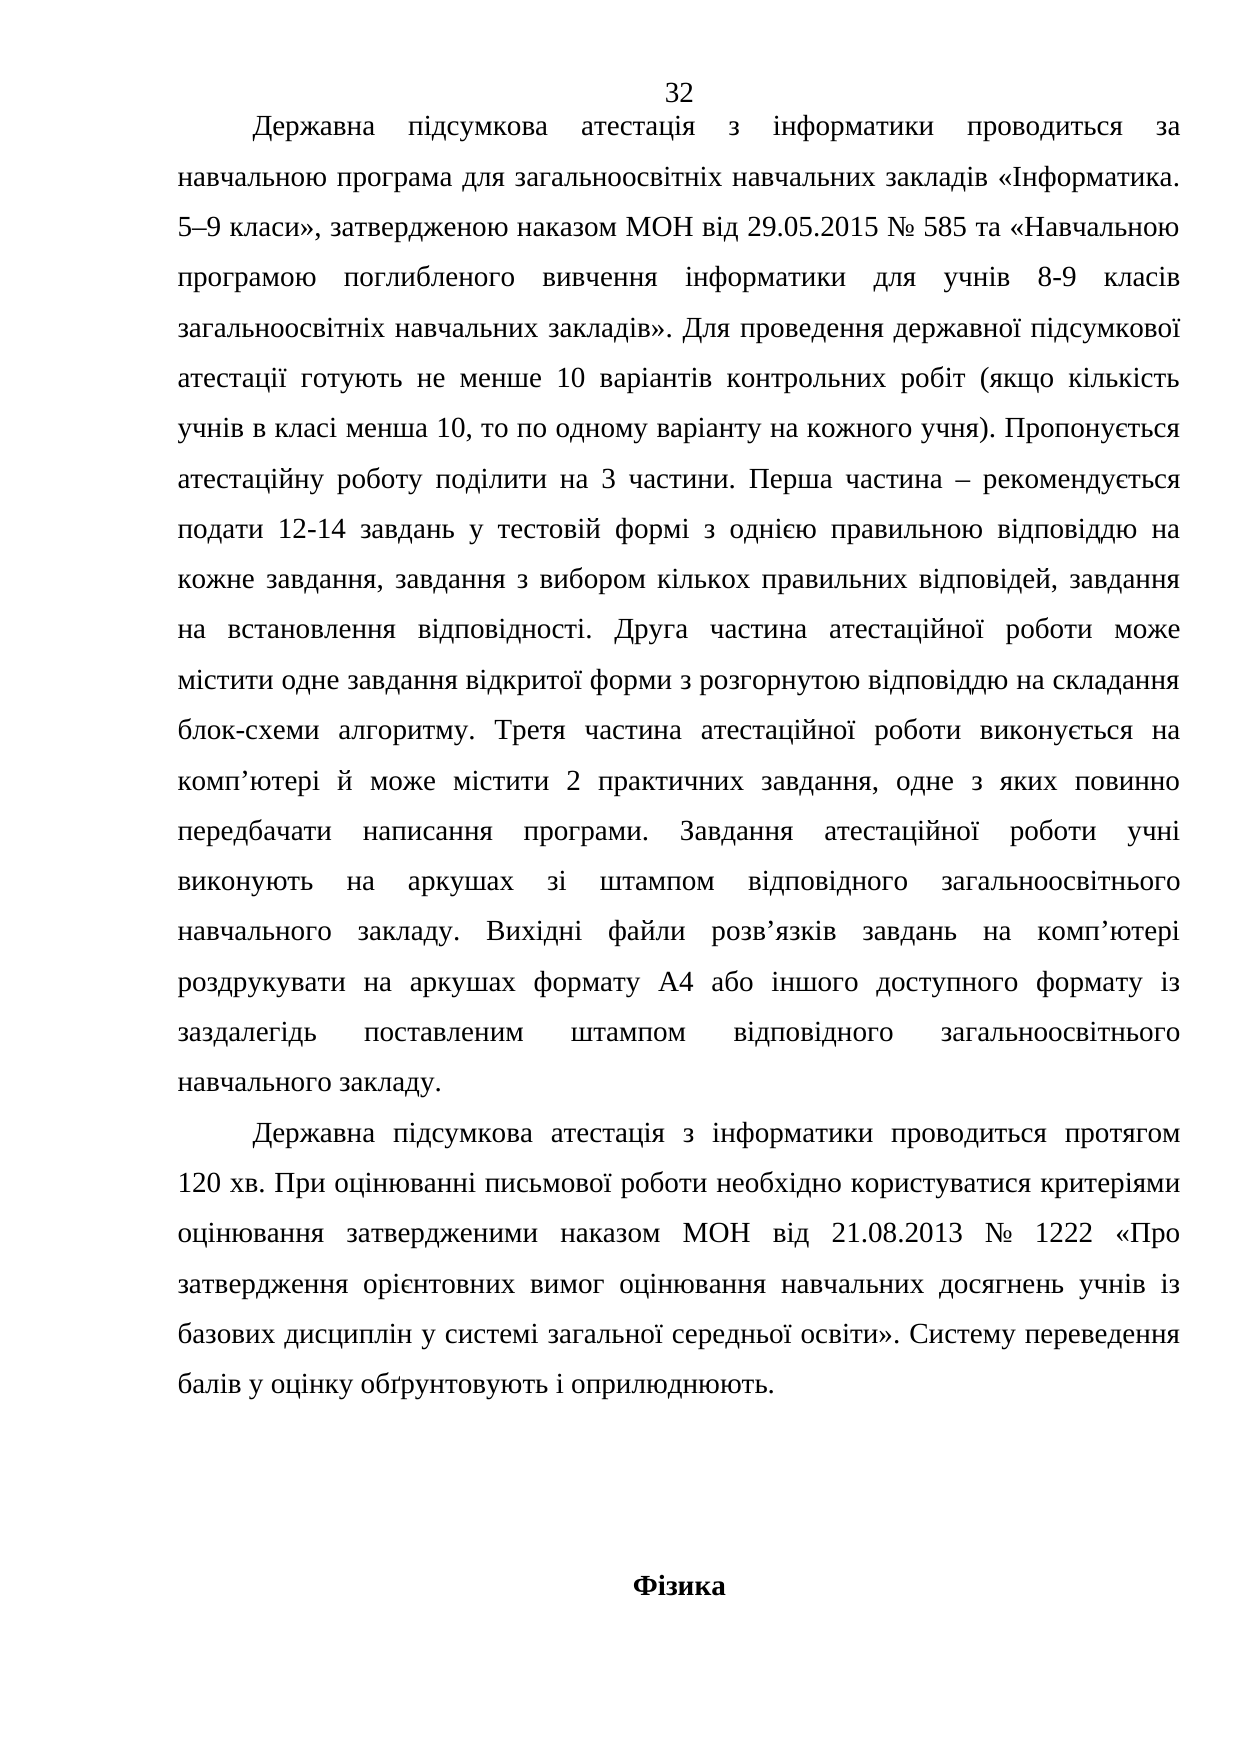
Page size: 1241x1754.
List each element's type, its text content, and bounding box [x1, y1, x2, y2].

text Державна підсумкова атестація з інформатики проводиться протягом 120 хв. При оцінюванні письмової роботи необхідно користуватися критеріями оцінювання затвердженими наказом МОН від 21.08.2013 № 1222 «Про затвердження орієнтовних вимог оцінювання навчальних досягнень учнів із базових дисциплін у системі загальної середньої освіти». Систему переведення балів у оцінку обґрунтовують і оприлюднюють. [177, 1115, 1181, 1400]
text Фізика [177, 1568, 1181, 1601]
text Державна підсумкова атестація з інформатики проводиться за навчальною програма для загальноосвітніх навчальних закладів «Інформатика. 5–9 класи», затвердженою наказом МОН від 29.05.2015 № 585 та «Навчальною програмою поглибленого вивчення інформатики для учнів 8-9 класів загальноосвітніх навчальних закладів». Для проведення державної підсумкової атестації готують не менше 10 варіантів контрольних робіт (якщо кількість учнів в класі менша 10, то по одному варіанту на кожного учня). Пропонується атестаційну роботу поділити на 3 частини. Перша частина – рекомендується подати 12-14 завдань у тестовій формі з однією правильною відповіддю на кожне завдання, завдання з вибором кількох правильних відповідей, завдання на встановлення відповідності. Друга частина атестаційної роботи може містити одне завдання відкритої форми з розгорнутою відповіддю на складання блок-схеми алгоритму. Третя частина атестаційної роботи виконується на комп’ютері й може містити 2 практичних завдання, одне з яких повинно передбачати написання програми. Завдання атестаційної роботи учні виконують на аркушах зі штампом відповідного загальноосвітнього навчального закладу. Вихідні файли розв’язків завдань на комп’ютері роздрукувати на аркушах формату А4 або іншого доступного формату із заздалегідь поставленим штампом відповідного загальноосвітнього навчального закладу. [177, 108, 1181, 1098]
